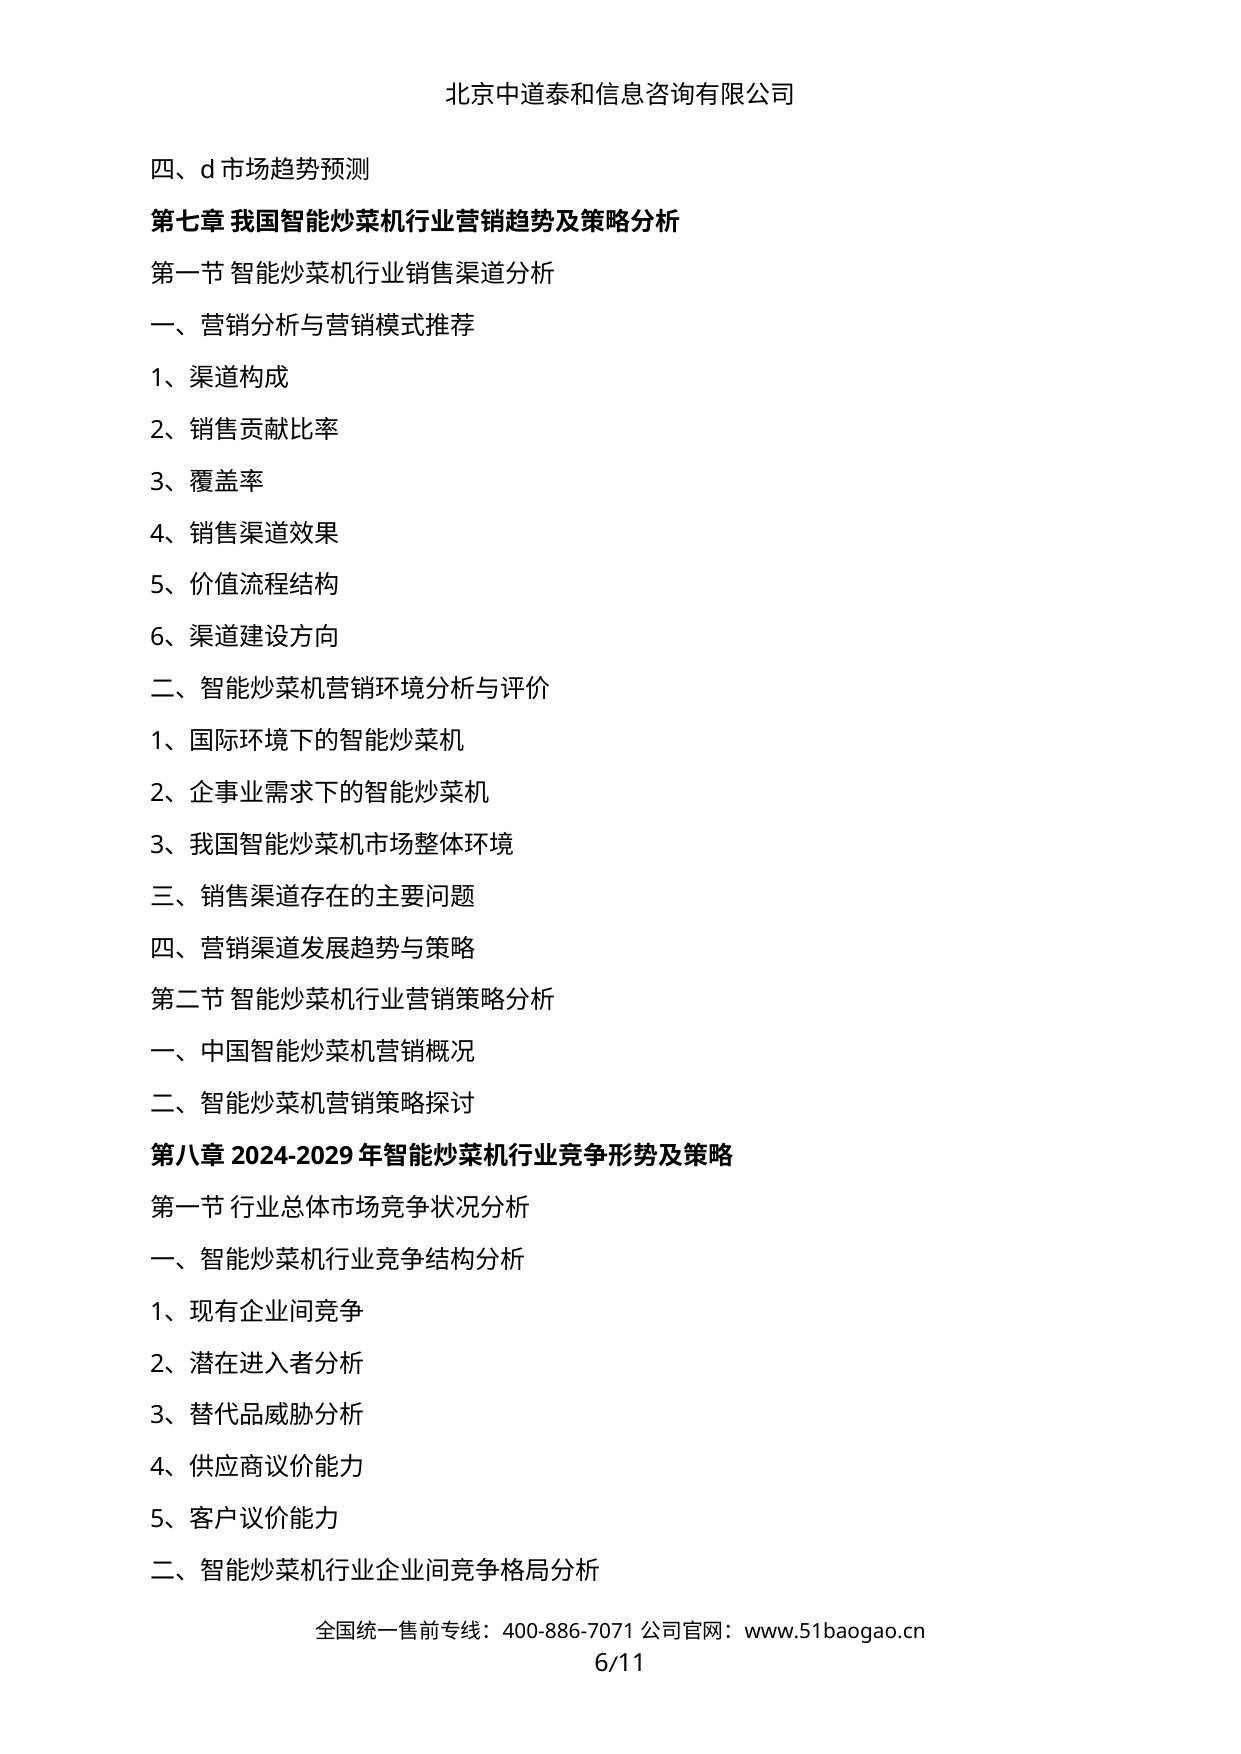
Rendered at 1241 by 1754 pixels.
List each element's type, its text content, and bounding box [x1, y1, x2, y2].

text 第一节 智能炒菜机行业销售渠道分析 [150, 254, 1090, 290]
text 5、客户议价能力 [150, 1499, 1090, 1535]
text 四、d市场趋势预测 [150, 150, 1090, 186]
text 一、智能炒菜机行业竞争结构分析 [150, 1239, 1090, 1276]
text 二、智能炒菜机行业企业间竞争格局分析 [150, 1551, 1090, 1587]
text 第一节 行业总体市场竞争状况分析 [150, 1187, 1090, 1224]
text 4、供应商议价能力 [150, 1447, 1090, 1483]
text 第七章 我国智能炒菜机行业营销趋势及策略分析 [150, 202, 1090, 238]
text 1、国际环境下的智能炒菜机 [150, 721, 1090, 757]
text 一、中国智能炒菜机营销概况 [150, 1032, 1090, 1068]
text 3、替代品威胁分析 [150, 1395, 1090, 1431]
text 3、我国智能炒菜机市场整体环境 [150, 824, 1090, 861]
text 四、营销渠道发展趋势与策略 [150, 928, 1090, 964]
text 3、覆盖率 [150, 461, 1090, 497]
text 三、销售渠道存在的主要问题 [150, 876, 1090, 912]
text 第二节 智能炒菜机行业营销策略分析 [150, 980, 1090, 1016]
text 2、潜在进入者分析 [150, 1343, 1090, 1379]
text 4、销售渠道效果 [150, 513, 1090, 549]
text 1、渠道构成 [150, 357, 1090, 394]
text 二、智能炒菜机营销策略探讨 [150, 1084, 1090, 1120]
text 6、渠道建设方向 [150, 617, 1090, 653]
text 一、营销分析与营销模式推荐 [150, 306, 1090, 342]
text 二、智能炒菜机营销环境分析与评价 [150, 669, 1090, 705]
text 第八章 2024-2029年智能炒菜机行业竞争形势及策略 [150, 1136, 1090, 1172]
text 1、现有企业间竞争 [150, 1291, 1090, 1327]
text 2、企事业需求下的智能炒菜机 [150, 772, 1090, 809]
text 2、销售贡献比率 [150, 409, 1090, 446]
text 5、价值流程结构 [150, 565, 1090, 601]
